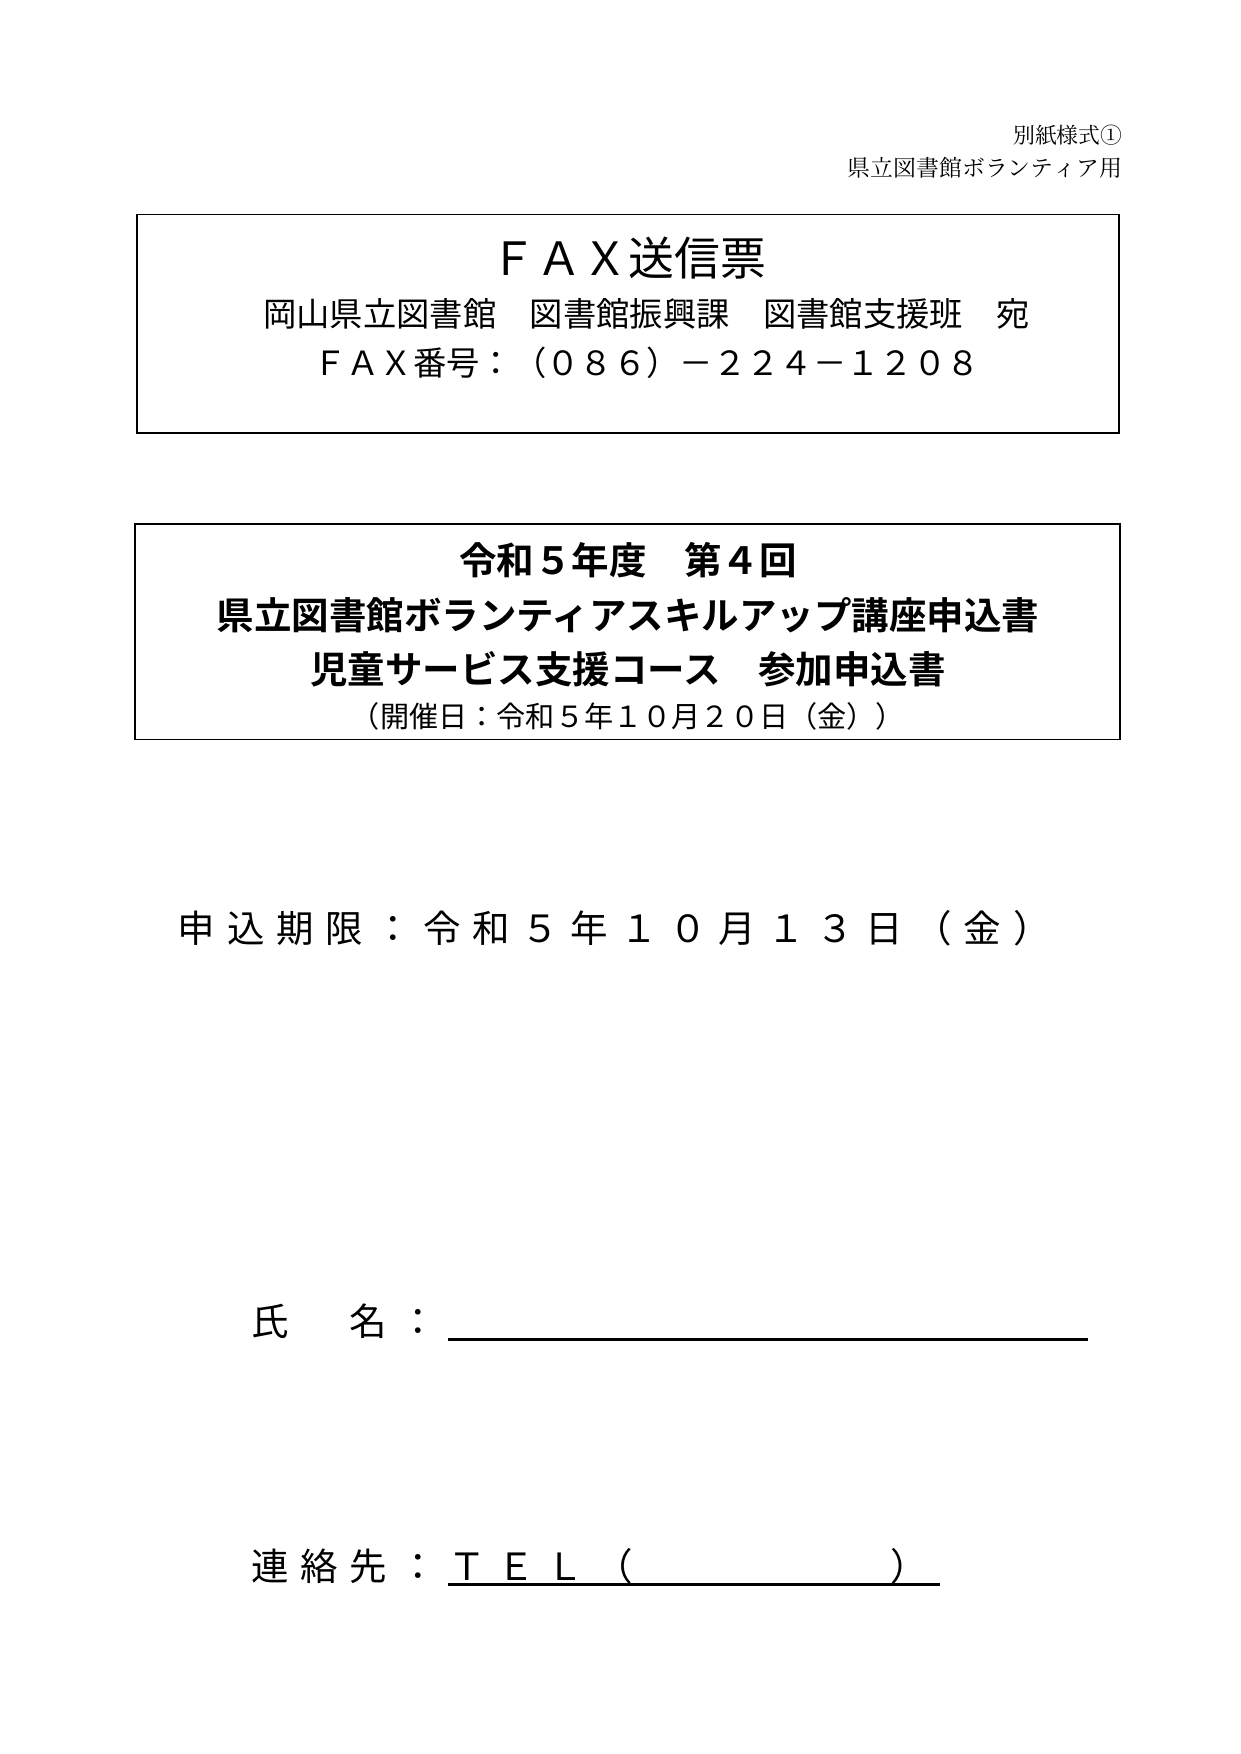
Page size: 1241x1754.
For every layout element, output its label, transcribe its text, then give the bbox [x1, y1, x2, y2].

text 申込期限：令和５年１０月１３日（金） [128, 877, 1112, 975]
text 連絡先：ＴＥＬ（ ） [128, 1515, 1112, 1613]
text 氏 名： [128, 1270, 1112, 1368]
